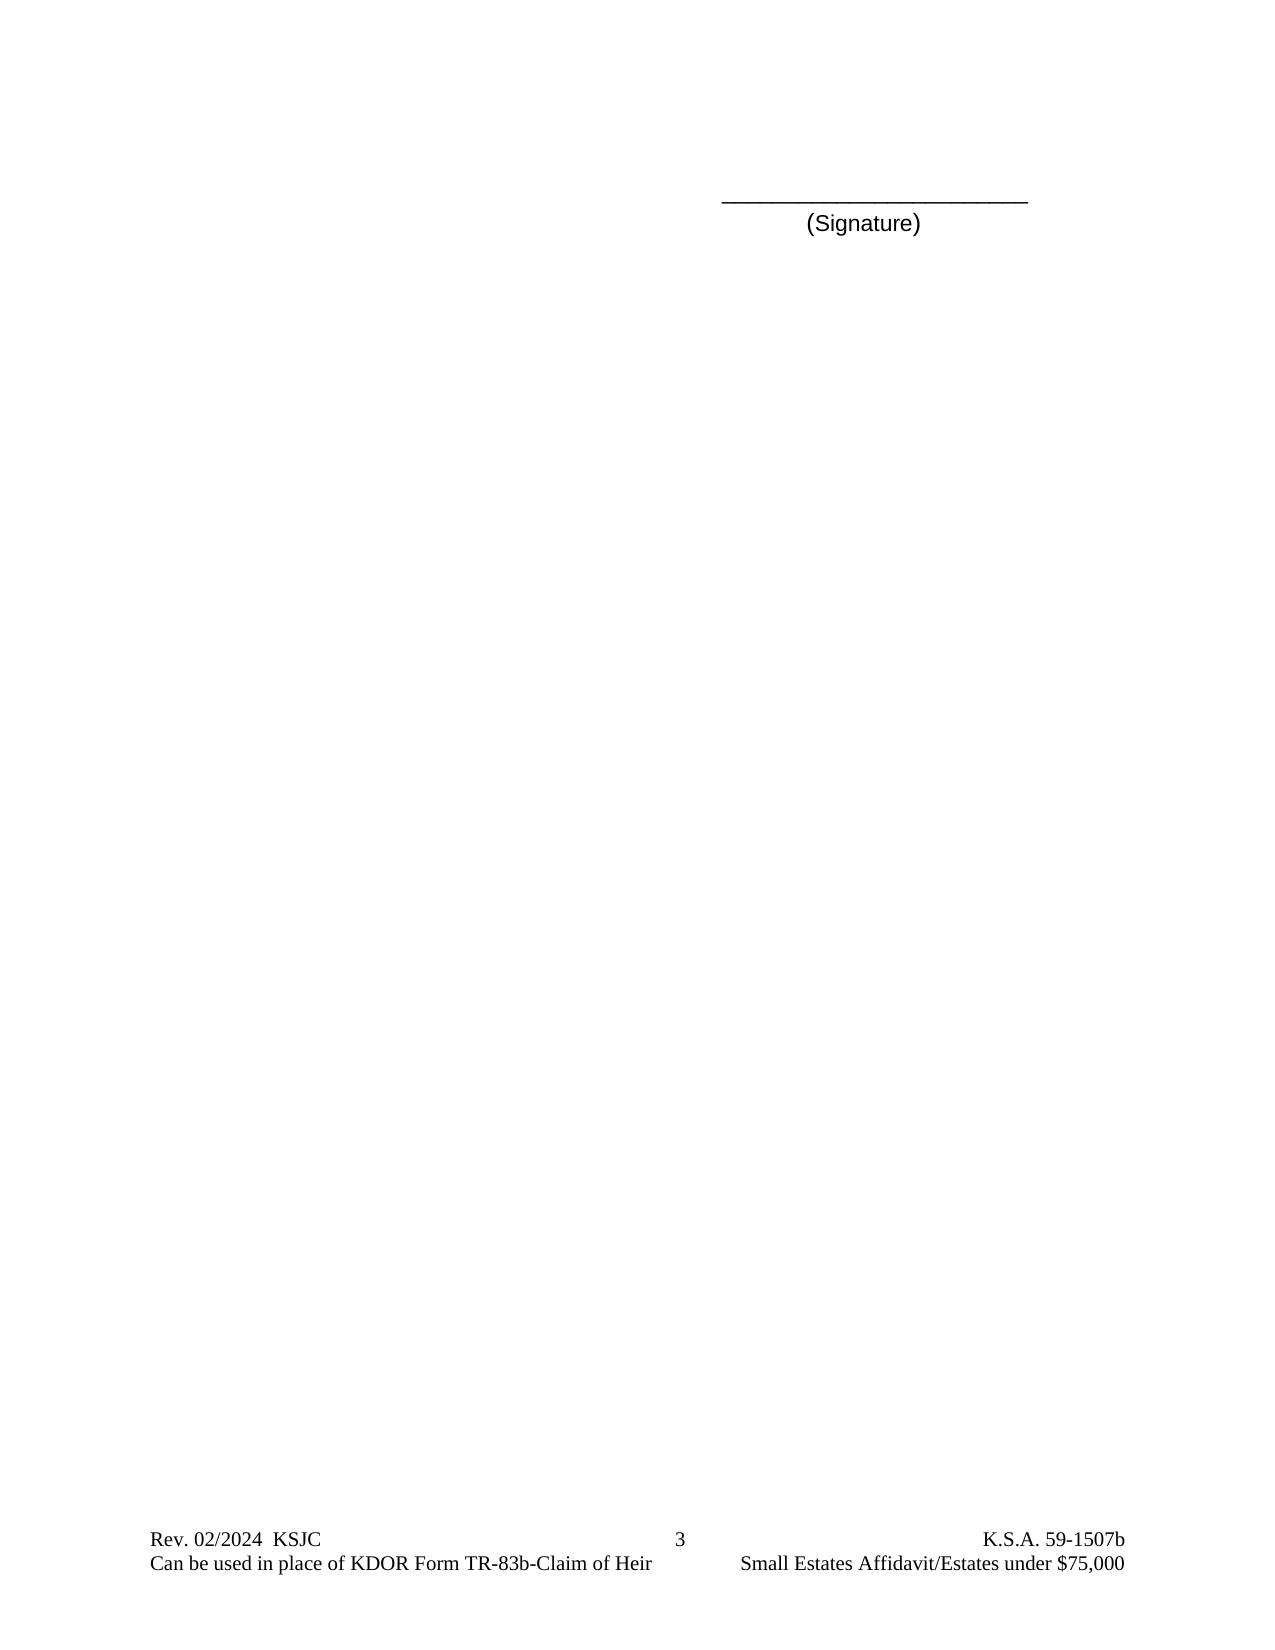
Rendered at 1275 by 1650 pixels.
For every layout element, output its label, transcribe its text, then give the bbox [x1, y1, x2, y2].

text ________________________ [675, 178, 1125, 204]
text (Signature) [675, 208, 1125, 237]
